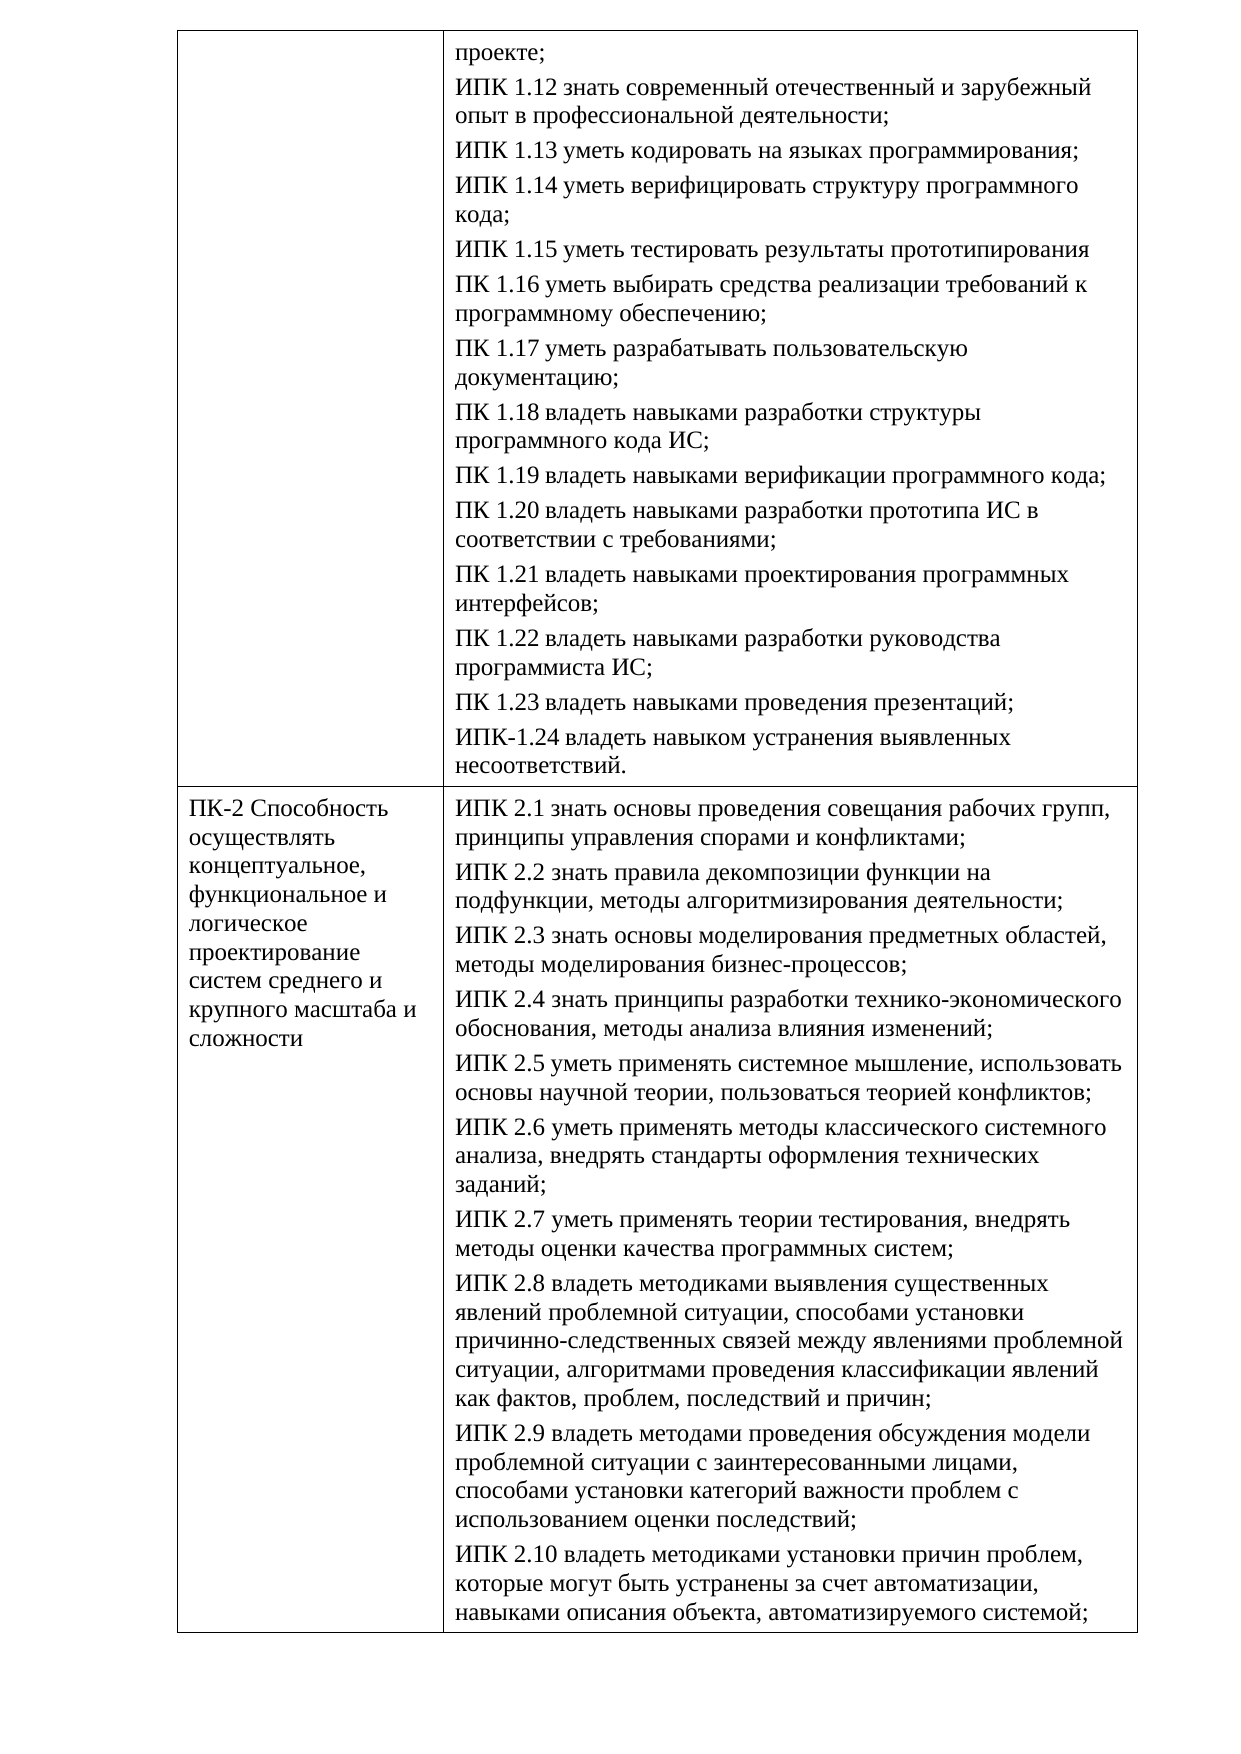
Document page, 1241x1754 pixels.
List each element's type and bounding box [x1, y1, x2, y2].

table_cell [444, 31, 1137, 786]
table_cell [178, 787, 443, 1632]
table_cell [444, 787, 1137, 1632]
table_cell [178, 31, 443, 786]
